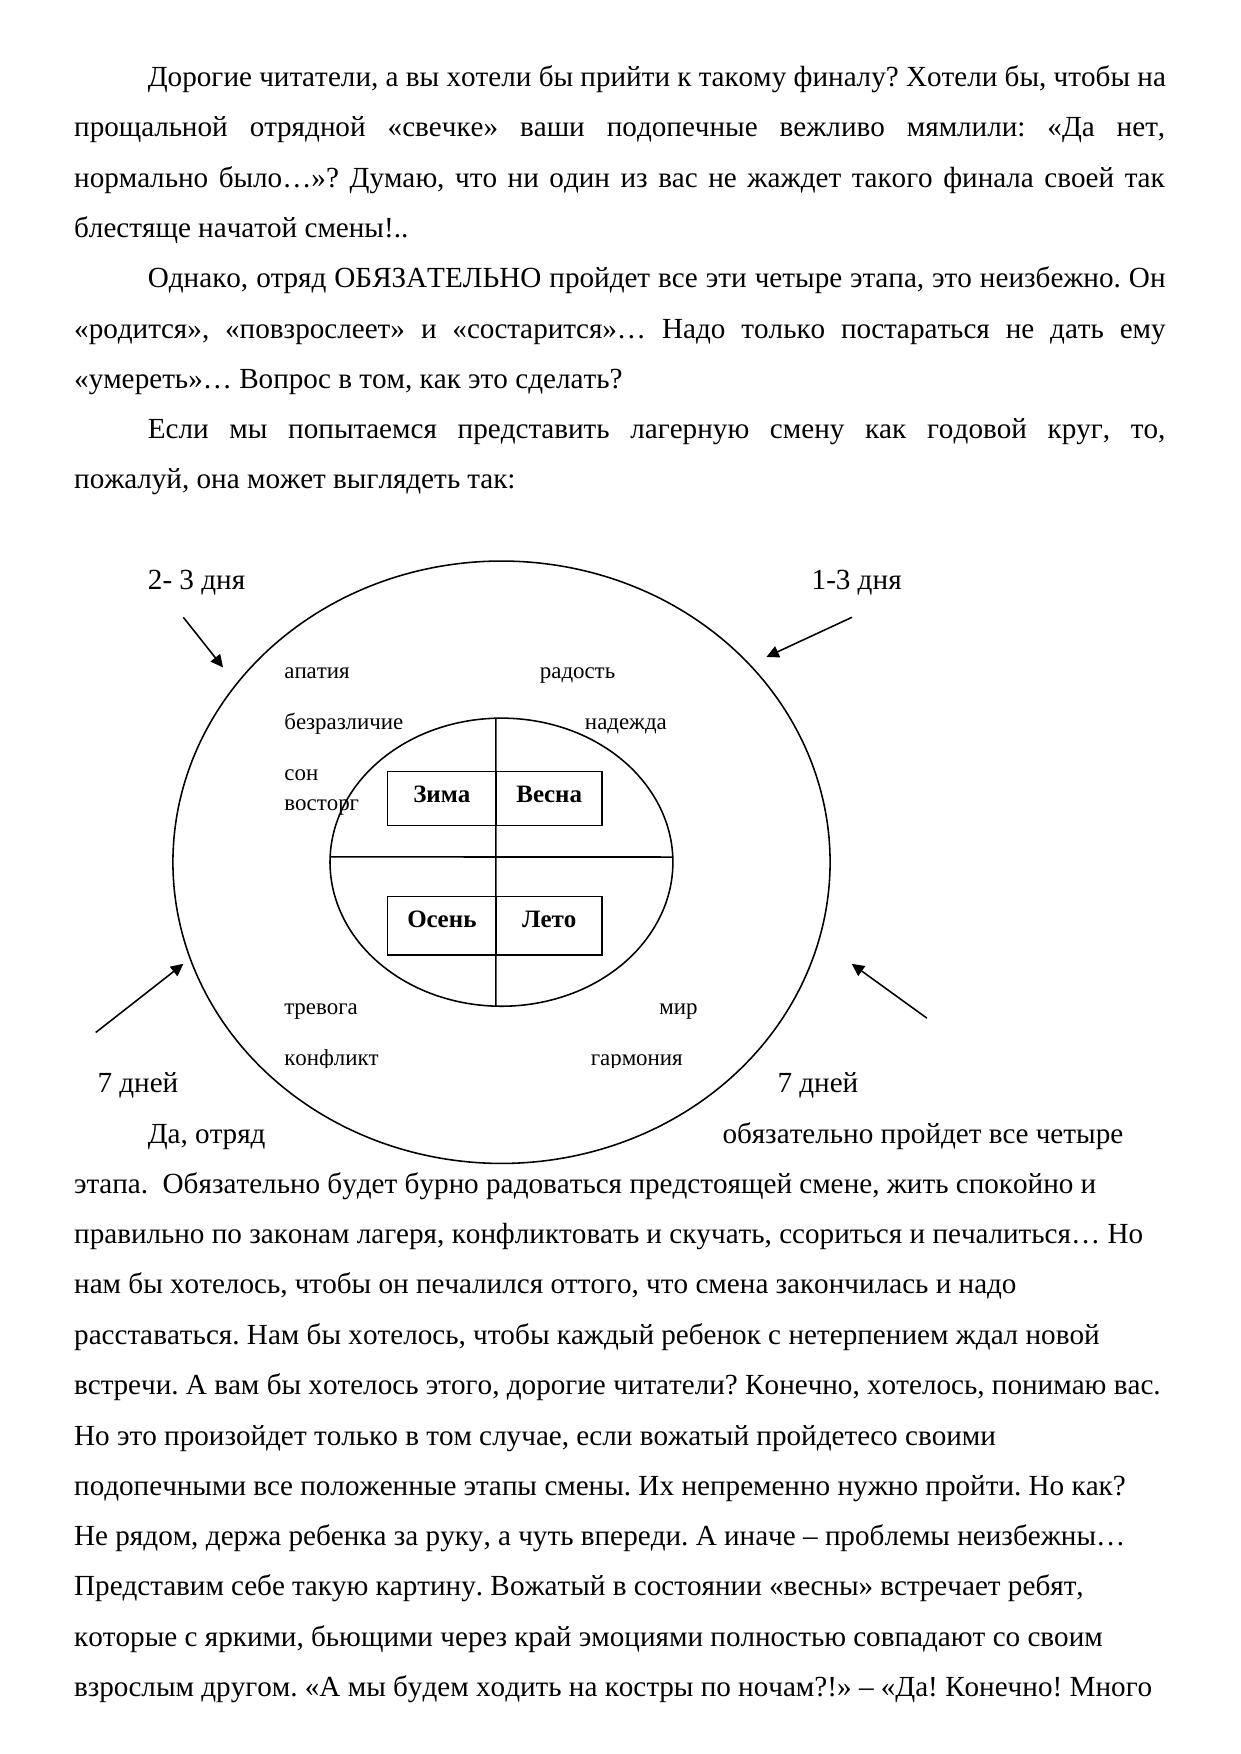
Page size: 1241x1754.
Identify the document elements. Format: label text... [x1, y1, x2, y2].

text Однако, отряд ОБЯЗАТЕЛЬНО пройдет все эти четыре этапа, это неизбежно. Он «родится», «повзрослеет» и «состарится»… Надо только постараться не дать ему «умереть»… Вопрос в том, как это сделать? [74, 260, 1167, 394]
text 7 дней 7 дней [708, 1065, 1167, 1099]
text Дорогие читатели, а вы хотели бы прийти к такому финалу? Хотели бы, чтобы на прощальной отрядной «свечке» ваши подопечные вежливо мямлили: «Да нет, нормально было…»? Думаю, что ни один из вас не жаждет такого финала своей так блестяще начатой смены!.. [74, 59, 1167, 244]
text 7 дней 7 дней [97, 1065, 295, 1099]
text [74, 1116, 1167, 1703]
text 2- 3 дня 1-3 дня [74, 562, 457, 596]
text Если мы попытаемся представить лагерную смену как годовой круг, то, пожалуй, она может выглядеть так: [74, 411, 1167, 495]
text 2- 3 дня 1-3 дня [546, 562, 1167, 596]
